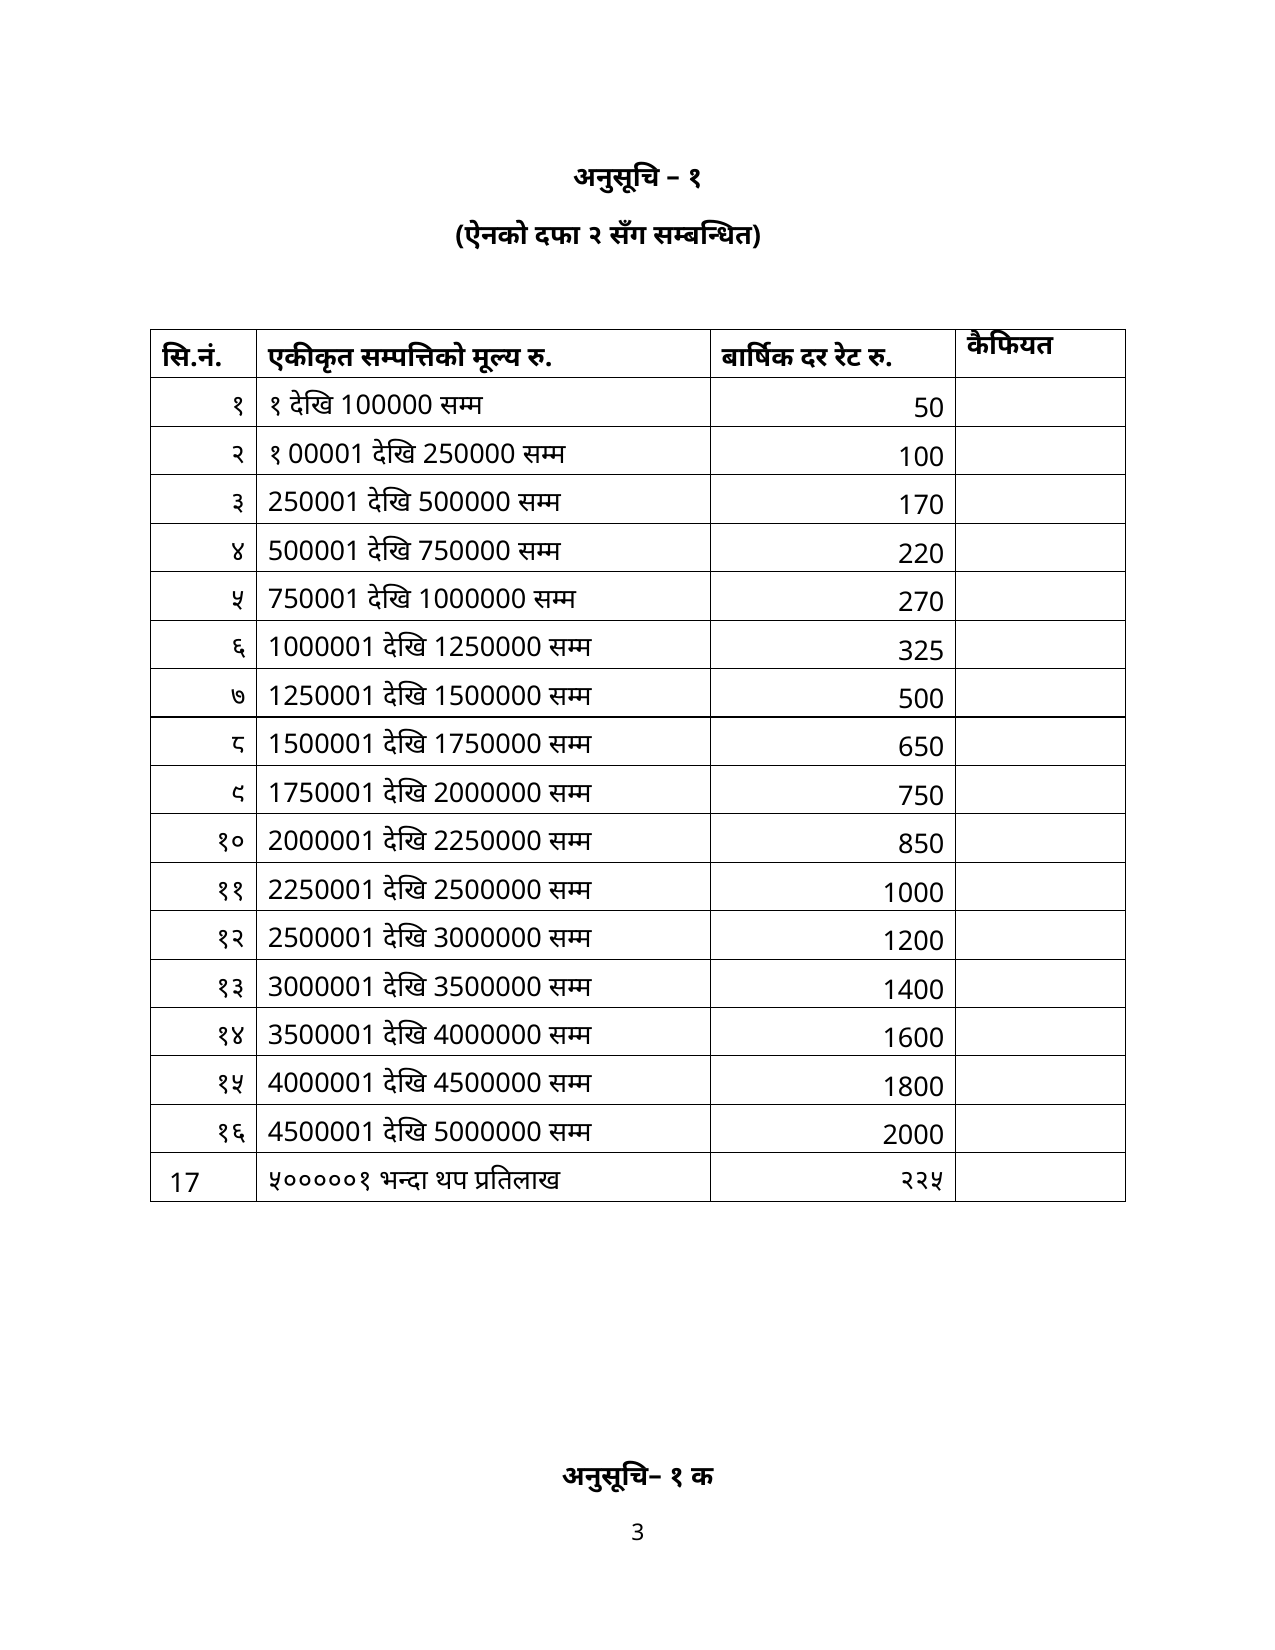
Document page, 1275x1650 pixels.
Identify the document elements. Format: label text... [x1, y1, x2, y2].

table_cell [956, 572, 1125, 619]
table_cell 500 [711, 669, 955, 716]
table_cell [956, 1105, 1125, 1152]
table_cell १५ [151, 1056, 256, 1104]
table_cell 2250001 देखि 2500000 सम्म [257, 863, 710, 910]
table_cell १६ [151, 1105, 256, 1152]
table_header सि.नं. [151, 330, 256, 377]
table_cell 1750001 देखि 2000000 सम्म [257, 766, 710, 813]
table_cell 3500001 देखि 4000000 सम्म [257, 1008, 710, 1055]
table_header बार्षिक दर रेट रु. [711, 330, 955, 377]
table_cell 750001 देखि 1000000 सम्म [257, 572, 710, 619]
table_cell 250001 देखि 500000 सम्म [257, 475, 710, 523]
table_cell [956, 1056, 1125, 1104]
table_header कैफियत [956, 330, 1125, 377]
table_cell [956, 427, 1125, 474]
table_cell [956, 1008, 1125, 1055]
table_cell ८ [151, 718, 256, 765]
table_cell 1200 [711, 911, 955, 958]
table_header एकीकृत सम्पत्तिको मूल्य रु. [257, 330, 710, 377]
table_cell 3000001 देखि 3500000 सम्म [257, 960, 710, 1007]
table_cell 100 [711, 427, 955, 474]
table_cell 2500001 देखि 3000000 सम्म [257, 911, 710, 958]
table_cell 650 [711, 718, 955, 765]
table_cell 220 [711, 524, 955, 571]
table_cell १ [151, 378, 256, 426]
table_cell 2000 [711, 1105, 955, 1152]
table_cell 750 [711, 766, 955, 813]
table_cell 50 [711, 378, 955, 426]
table_cell 1400 [711, 960, 955, 1007]
table_cell ९ [151, 766, 256, 813]
table_cell १ देखि 100000 सम्म [257, 378, 710, 426]
table_cell १00001 देखि 250000 सम्म [257, 427, 710, 474]
table_cell ३ [151, 475, 256, 523]
table_cell 4000001 देखि 4500000 सम्म [257, 1056, 710, 1104]
table_cell 1500001 देखि 1750000 सम्म [257, 718, 710, 765]
table_cell [956, 621, 1125, 668]
table_cell [956, 766, 1125, 813]
table_cell 1800 [711, 1056, 955, 1104]
table_cell ७ [151, 669, 256, 716]
table_cell 500001 देखि 750000 सम्म [257, 524, 710, 571]
table_cell 4500001 देखि 5000000 सम्म [257, 1105, 710, 1152]
table_cell ६ [151, 621, 256, 668]
table_cell ५ [151, 572, 256, 619]
table_cell १३ [151, 960, 256, 1007]
table_cell 17 [151, 1153, 256, 1201]
table_cell [956, 475, 1125, 523]
table_cell 270 [711, 572, 955, 619]
table_cell [956, 1153, 1125, 1201]
table_cell 170 [711, 475, 955, 523]
table_cell [956, 669, 1125, 716]
table_cell [956, 960, 1125, 1007]
table_cell 1000001 देखि 1250000 सम्म [257, 621, 710, 668]
table_cell 850 [711, 814, 955, 862]
table_cell [956, 814, 1125, 862]
table_cell [956, 863, 1125, 910]
text अनुसूचि – १ [150, 162, 1125, 198]
table_cell १२ [151, 911, 256, 958]
text अनुसूचि– १ क [150, 1272, 1125, 1496]
table_cell २ [151, 427, 256, 474]
table_cell ५०००००१ भन्दा थप प्रतिलाख [257, 1153, 710, 1201]
table_cell 1250001 देखि 1500000 सम्म [257, 669, 710, 716]
table_cell २२५ [711, 1153, 955, 1201]
table_cell १० [151, 814, 256, 862]
table_cell [956, 718, 1125, 765]
table_cell ११ [151, 863, 256, 910]
table_cell [956, 911, 1125, 958]
table_cell 325 [711, 621, 955, 668]
table_cell [956, 378, 1125, 426]
table_cell 1000 [711, 863, 955, 910]
table_cell 2000001 देखि 2250000 सम्म [257, 814, 710, 862]
table_cell 1600 [711, 1008, 955, 1055]
table_cell [956, 524, 1125, 571]
table_cell ४ [151, 524, 256, 571]
text (ऐनको दफा २ सँग सम्बन्धित) [91, 216, 1125, 256]
table_cell १४ [151, 1008, 256, 1055]
